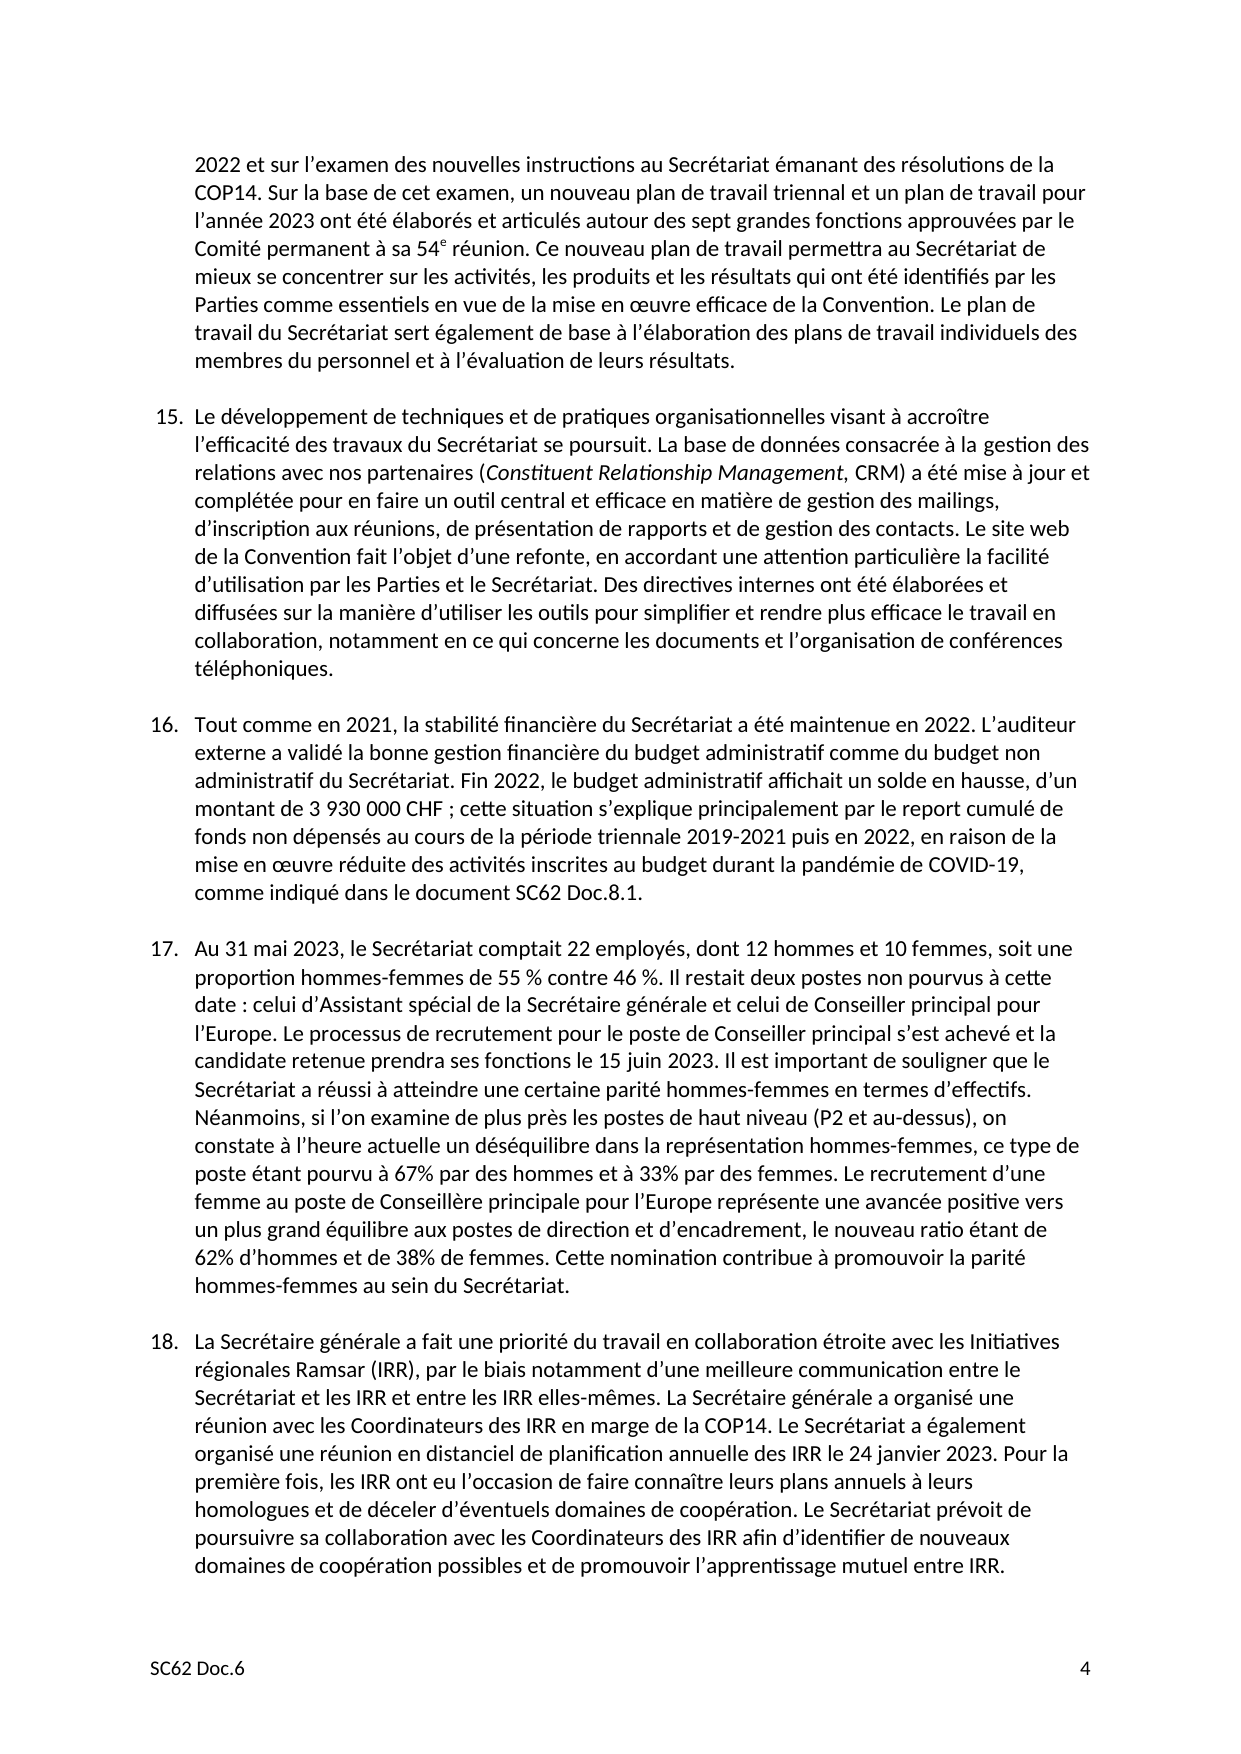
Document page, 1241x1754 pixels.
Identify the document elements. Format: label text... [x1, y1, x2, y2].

text 15. Le développement de techniques et de pratiques organisationnelles visant à accroître l’efficacité des travaux du Secrétariat se poursuit. La base de données consacrée à la gestion des relations avec nos partenaires (Constituent Relationship Management, CRM) a été mise à jour et complétée pour en faire un outil central et efficace en matière de gestion des mailings, d’inscription aux réunions, de présentation de rapports et de gestion des contacts. Le site web de la Convention fait l’objet d’une refonte, en accordant une attention particulière la facilité d’utilisation par les Parties et le Secrétariat. Des directives internes ont été élaborées et diffusées sur la manière d’utiliser les outils pour simplifier et rendre plus efficace le travail en collaboration, notamment en ce qui concerne les documents et l’organisation de conférences téléphoniques. [150, 402, 1090, 682]
text 16. Tout comme en 2021, la stabilité financière du Secrétariat a été maintenue en 2022. L’auditeur externe a validé la bonne gestion financière du budget administratif comme du budget non administratif du Secrétariat. Fin 2022, le budget administratif affichait un solde en hausse, d’un montant de 3 930 000 CHF ; cette situation s’explique principalement par le report cumulé de fonds non dépensés au cours de la période triennale 2019-2021 puis en 2022, en raison de la mise en œuvre réduite des activités inscrites au budget durant la pandémie de COVID-19, comme indiqué dans le document SC62 Doc.8.1. [150, 710, 1090, 907]
text 17. Au 31 mai 2023, le Secrétariat comptait 22 employés, dont 12 hommes et 10 femmes, soit une proportion hommes-femmes de 55 % contre 46 %. Il restait deux postes non pourvus à cette date : celui d’Assistant spécial de la Secrétaire générale et celui de Conseiller principal pour l’Europe. Le processus de recrutement pour le poste de Conseiller principal s’est achevé et la candidate retenue prendra ses fonctions le 15 juin 2023. Il est important de souligner que le Secrétariat a réussi à atteindre une certaine parité hommes-femmes en termes d’effectifs. Néanmoins, si l’on examine de plus près les postes de haut niveau (P2 et au-dessus), on constate à l’heure actuelle un déséquilibre dans la représentation hommes-femmes, ce type de poste étant pourvu à 67% par des hommes et à 33% par des femmes. Le recrutement d’une femme au poste de Conseillère principale pour l’Europe représente une avancée positive vers un plus grand équilibre aux postes de direction et d’encadrement, le nouveau ratio étant de 62% d’hommes et de 38% de femmes. Cette nomination contribue à promouvoir la parité hommes-femmes au sein du Secrétariat. [150, 934, 1090, 1299]
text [150, 150, 1090, 374]
text 18. La Secrétaire générale a fait une priorité du travail en collaboration étroite avec les Initiatives régionales Ramsar (IRR), par le biais notamment d’une meilleure communication entre le Secrétariat et les IRR et entre les IRR elles-mêmes. La Secrétaire générale a organisé une réunion avec les Coordinateurs des IRR en marge de la COP14. Le Secrétariat a également organisé une réunion en distanciel de planification annuelle des IRR le 24 janvier 2023. Pour la première fois, les IRR ont eu l’occasion de faire connaître leurs plans annuels à leurs homologues et de déceler d’éventuels domaines de coopération. Le Secrétariat prévoit de poursuivre sa collaboration avec les Coordinateurs des IRR afin d’identifier de nouveaux domaines de coopération possibles et de promouvoir l’apprentissage mutuel entre IRR. [150, 1327, 1090, 1579]
